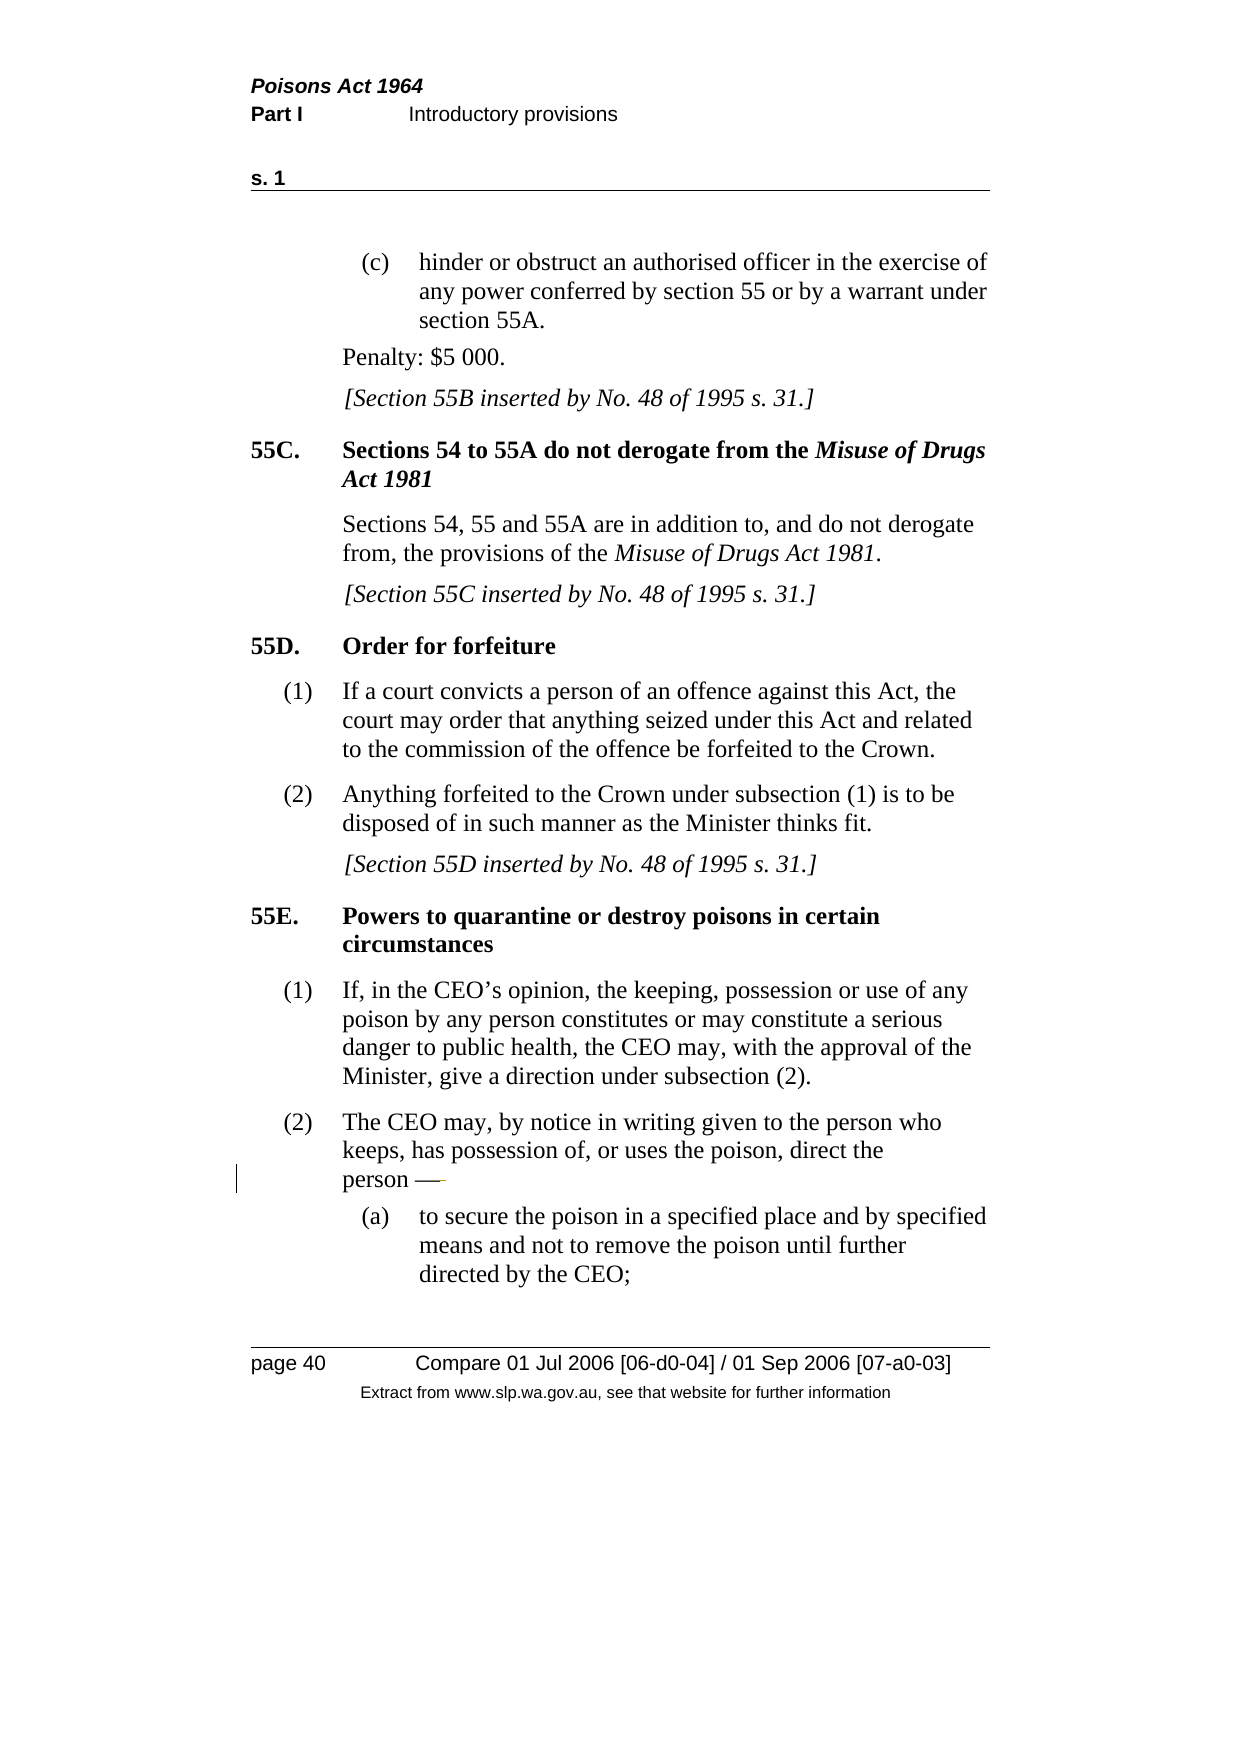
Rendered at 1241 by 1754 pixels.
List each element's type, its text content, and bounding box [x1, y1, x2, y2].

subtitle 55D. Order for forfeiture [251, 631, 990, 659]
text (2) Anything forfeited to the Crown under subsection (1) is to be disposed of in such manner as the Minister thinks fit. [251, 779, 990, 837]
text Sections 54, 55 and 55A are in addition to, and do not derogate from, the provisions of the Misuse of Drugs Act 1981. [251, 509, 990, 567]
text Penalty: $5 000. [251, 342, 990, 371]
text (1) If a court convicts a person of an offence against this Act, the court may order that anything seized under this Act and related to the commission of the offence be forfeited to the Crown. [251, 676, 990, 762]
text (2) The CEO may, by notice in writing given to the person who keeps, has possession of, or uses the poison, direct the person — [251, 1107, 990, 1193]
text [Section 55B inserted by No. 48 of 1995 s. 31.] [251, 383, 990, 412]
text (a) to secure the poison in a specified place and by specified means and not to remove the poison until further directed by the CEO; [251, 1201, 990, 1287]
subtitle 55E. Powers to quarantine or destroy poisons in certain circumstances [251, 901, 990, 958]
text [Section 55D inserted by No. 48 of 1995 s. 31.] [251, 849, 990, 878]
text (1) If, in the CEO’s opinion, the keeping, possession or use of any poison by any person constitutes or may constitute a serious danger to public health, the CEO may, with the approval of the Minister, give a direction under subsection (2). [251, 975, 990, 1090]
text (c) hinder or obstruct an authorised officer in the exercise of any power conferred by section 55 or by a warrant under section 55A. [251, 247, 990, 334]
text [Section 55C inserted by No. 48 of 1995 s. 31.] [251, 579, 990, 608]
subtitle 55C. Sections 54 to 55A do not derogate from the Misuse of Drugs Act 1981 [251, 435, 990, 492]
